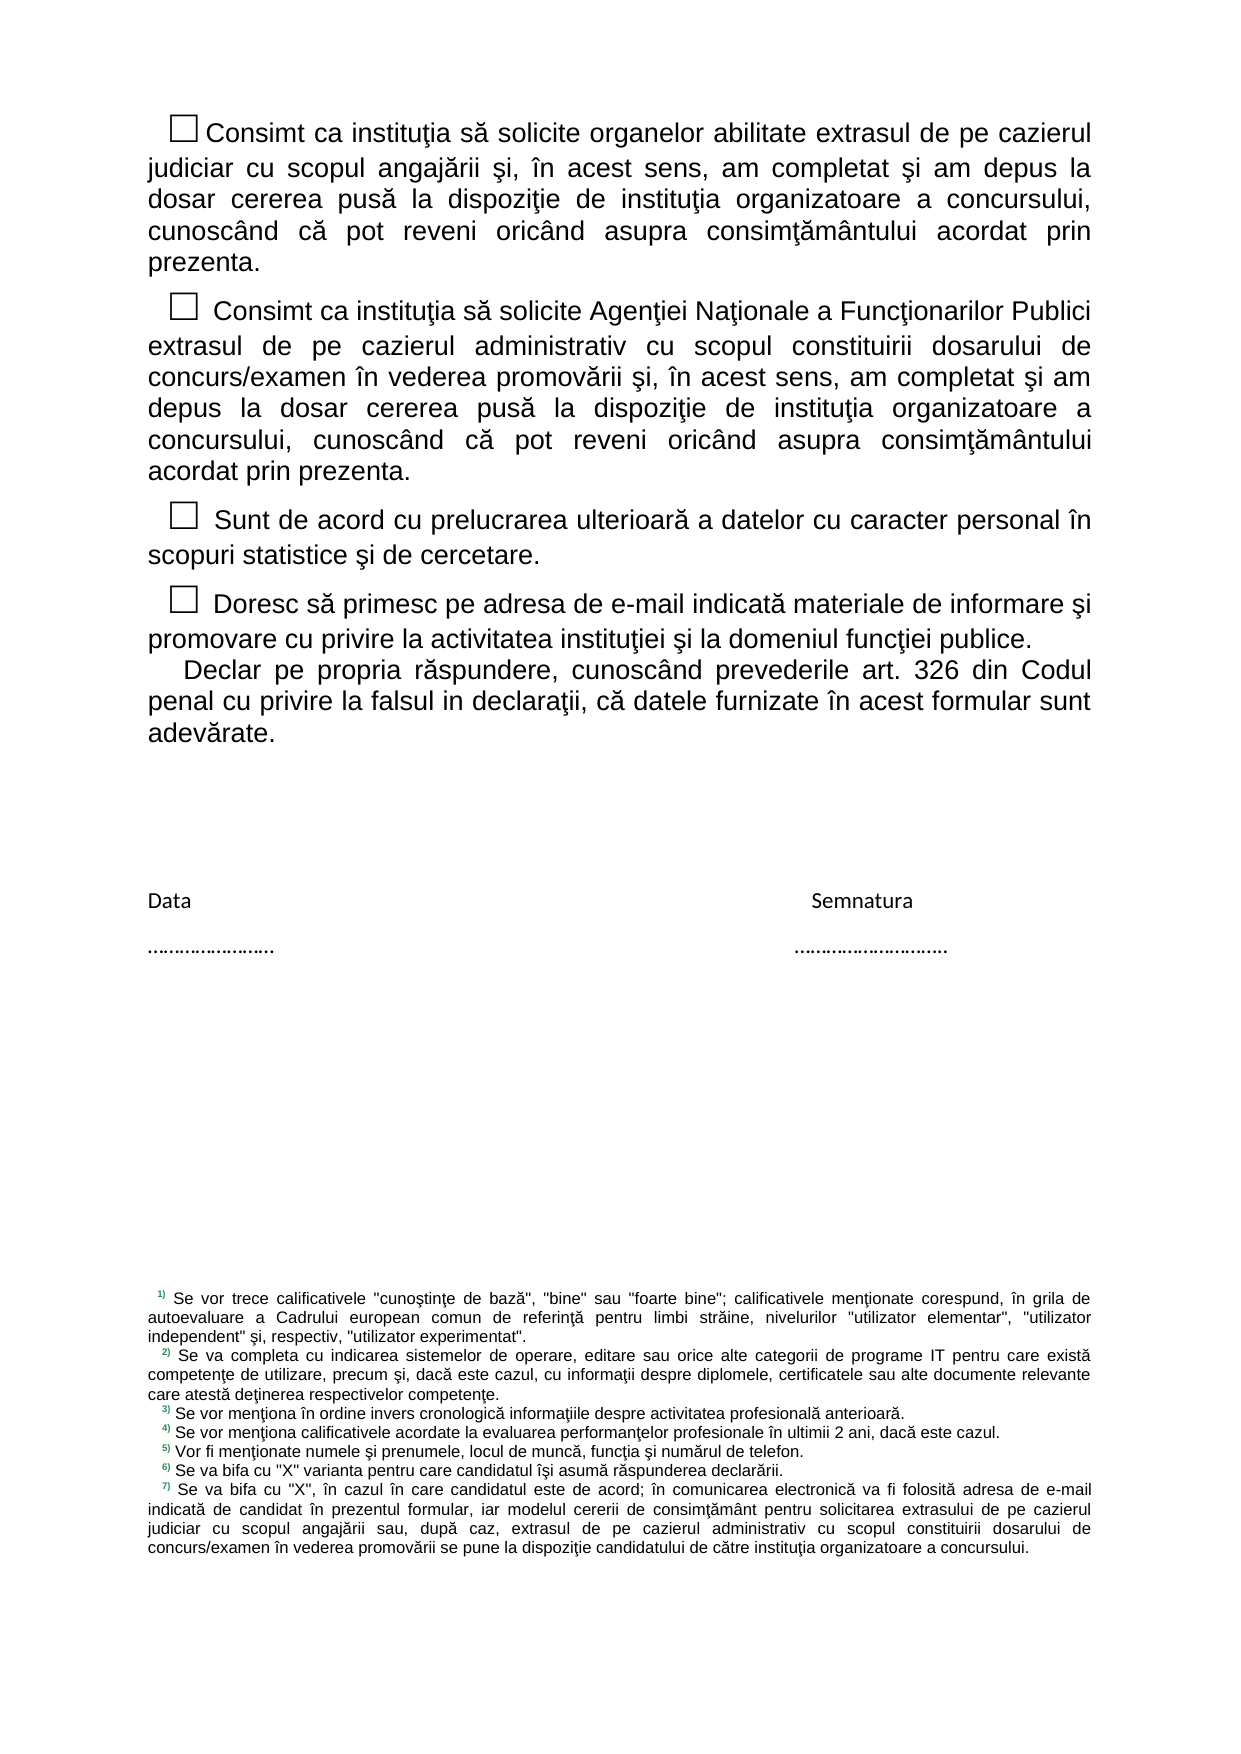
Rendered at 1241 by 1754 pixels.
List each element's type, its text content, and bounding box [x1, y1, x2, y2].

text 7) Se va bifa cu "X", în cazul în care candidatul este de acord; în comunicarea electronică va fi folosită adresa de e-mail indicată de candidat în prezentul formular, iar modelul cererii de consimţământ pentru solicitarea extrasului de pe cazierul judiciar cu scopul angajării sau, după caz, extrasul de pe cazierul administrativ cu scopul constituirii dosarului de concurs/examen în vederea promovării se pune la dispoziţie candidatului de către instituţia organizatoare a concursului. [148, 1480, 1092, 1557]
text □ Consimt ca instituţia să solicite Agenţiei Naţionale a Funcţionarilor Publici extrasul de pe cazierul administrativ cu scopul constituirii dosarului de concurs/examen în vederea promovării şi, în acest sens, am completat şi am depus la dosar cererea pusă la dispoziţie de instituţia organizatoare a concursului, cunoscând că pot reveni oricând asupra consimţământului acordat prin prezenta. [148, 277, 1092, 486]
text Declar pe propria răspundere, cunoscând prevederile art. 326 din Codul penal cu privire la falsul in declaraţii, că datele furnizate în acest formular sunt adevărate. [148, 654, 1092, 810]
text □ Consimt ca instituţia să solicite organelor abilitate extrasul de pe cazierul judiciar cu scopul angajării şi, în acest sens, am completat şi am depus la dosar cererea pusă la dispoziţie de instituţia organizatoare a concursului, cunoscând că pot reveni oricând asupra consimţământului acordat prin prezenta. [148, 99, 1092, 277]
text …………………… ……………………….. [148, 931, 1092, 959]
text 4) Se vor menţiona calificativele acordate la evaluarea performanţelor profesionale în ultimii 2 ani, dacă este cazul. [148, 1423, 1092, 1442]
text Data Semnatura [148, 886, 1092, 914]
text 1) Se vor trece calificativele "cunoştinţe de bază", "bine" sau "foarte bine"; calificativele menţionate corespund, în grila de autoevaluare a Cadrului european comun de referinţă pentru limbi străine, nivelurilor "utilizator elementar", "utilizator independent" şi, respectiv, "utilizator experimentat". [148, 1288, 1092, 1346]
text □ Sunt de acord cu prelucrarea ulterioară a datelor cu caracter personal în scopuri statistice şi de cercetare. [148, 486, 1092, 570]
text 6) Se va bifa cu "X" varianta pentru care candidatul îşi asumă răspunderea declarării. [148, 1461, 1092, 1480]
text □ Doresc să primesc pe adresa de e-mail indicată materiale de informare şi promovare cu privire la activitatea instituţiei şi la domeniul funcţiei publice. [148, 570, 1092, 654]
text 2) Se va completa cu indicarea sistemelor de operare, editare sau orice alte categorii de programe IT pentru care există competenţe de utilizare, precum şi, dacă este cazul, cu informaţii despre diplomele, certificatele sau alte documente relevante care atestă deţinerea respectivelor competenţe. [148, 1346, 1092, 1403]
text 5) Vor fi menţionate numele şi prenumele, locul de muncă, funcţia şi numărul de telefon. [148, 1442, 1092, 1461]
text 3) Se vor menţiona în ordine invers cronologică informaţiile despre activitatea profesională anterioară. [148, 1403, 1092, 1423]
